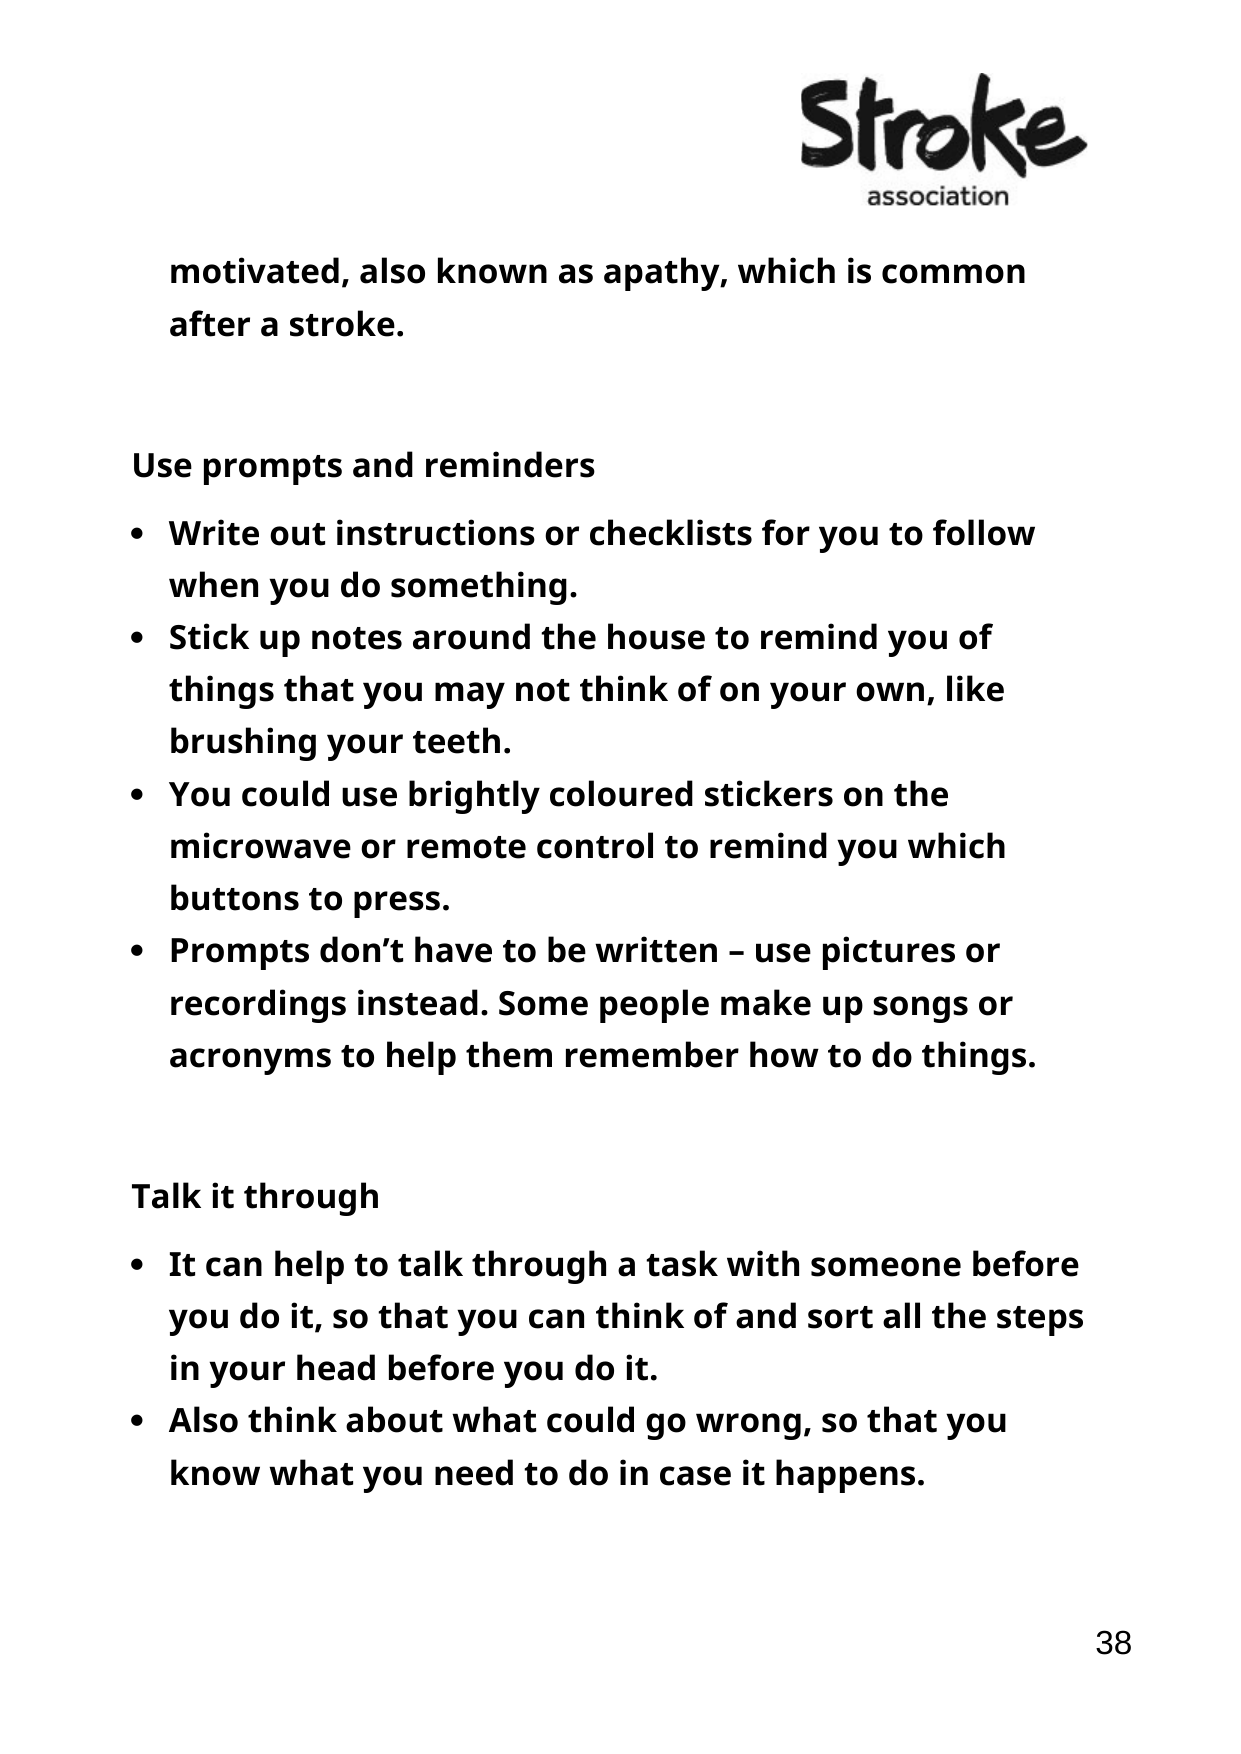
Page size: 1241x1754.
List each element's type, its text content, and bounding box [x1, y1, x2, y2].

list Stick up notes around the house to remind you of things that you may not think of on your own, like brushing your teeth. [131, 614, 1087, 764]
subtitle Use prompts and reminders [131, 441, 1087, 487]
list Also think about what could go wrong, so that you know what you need to do in case it happens. [131, 1397, 1087, 1495]
list It can help to talk through a task with someone before you do it, so that you can think of and sort all the steps in your head before you do it. [131, 1241, 1087, 1391]
list Prompts don’t have to be written – use pictures or recordings instead. Some people make up songs or acronyms to help them remember how to do things. [131, 927, 1087, 1077]
picture [801, 73, 1088, 210]
list Write out instructions or checklists for you to follow when you do something. [131, 509, 1087, 607]
list You could use brightly coloured stickers on the microwave or remote control to remind you which buttons to press. [131, 771, 1087, 920]
subtitle Talk it through [131, 1173, 1087, 1218]
